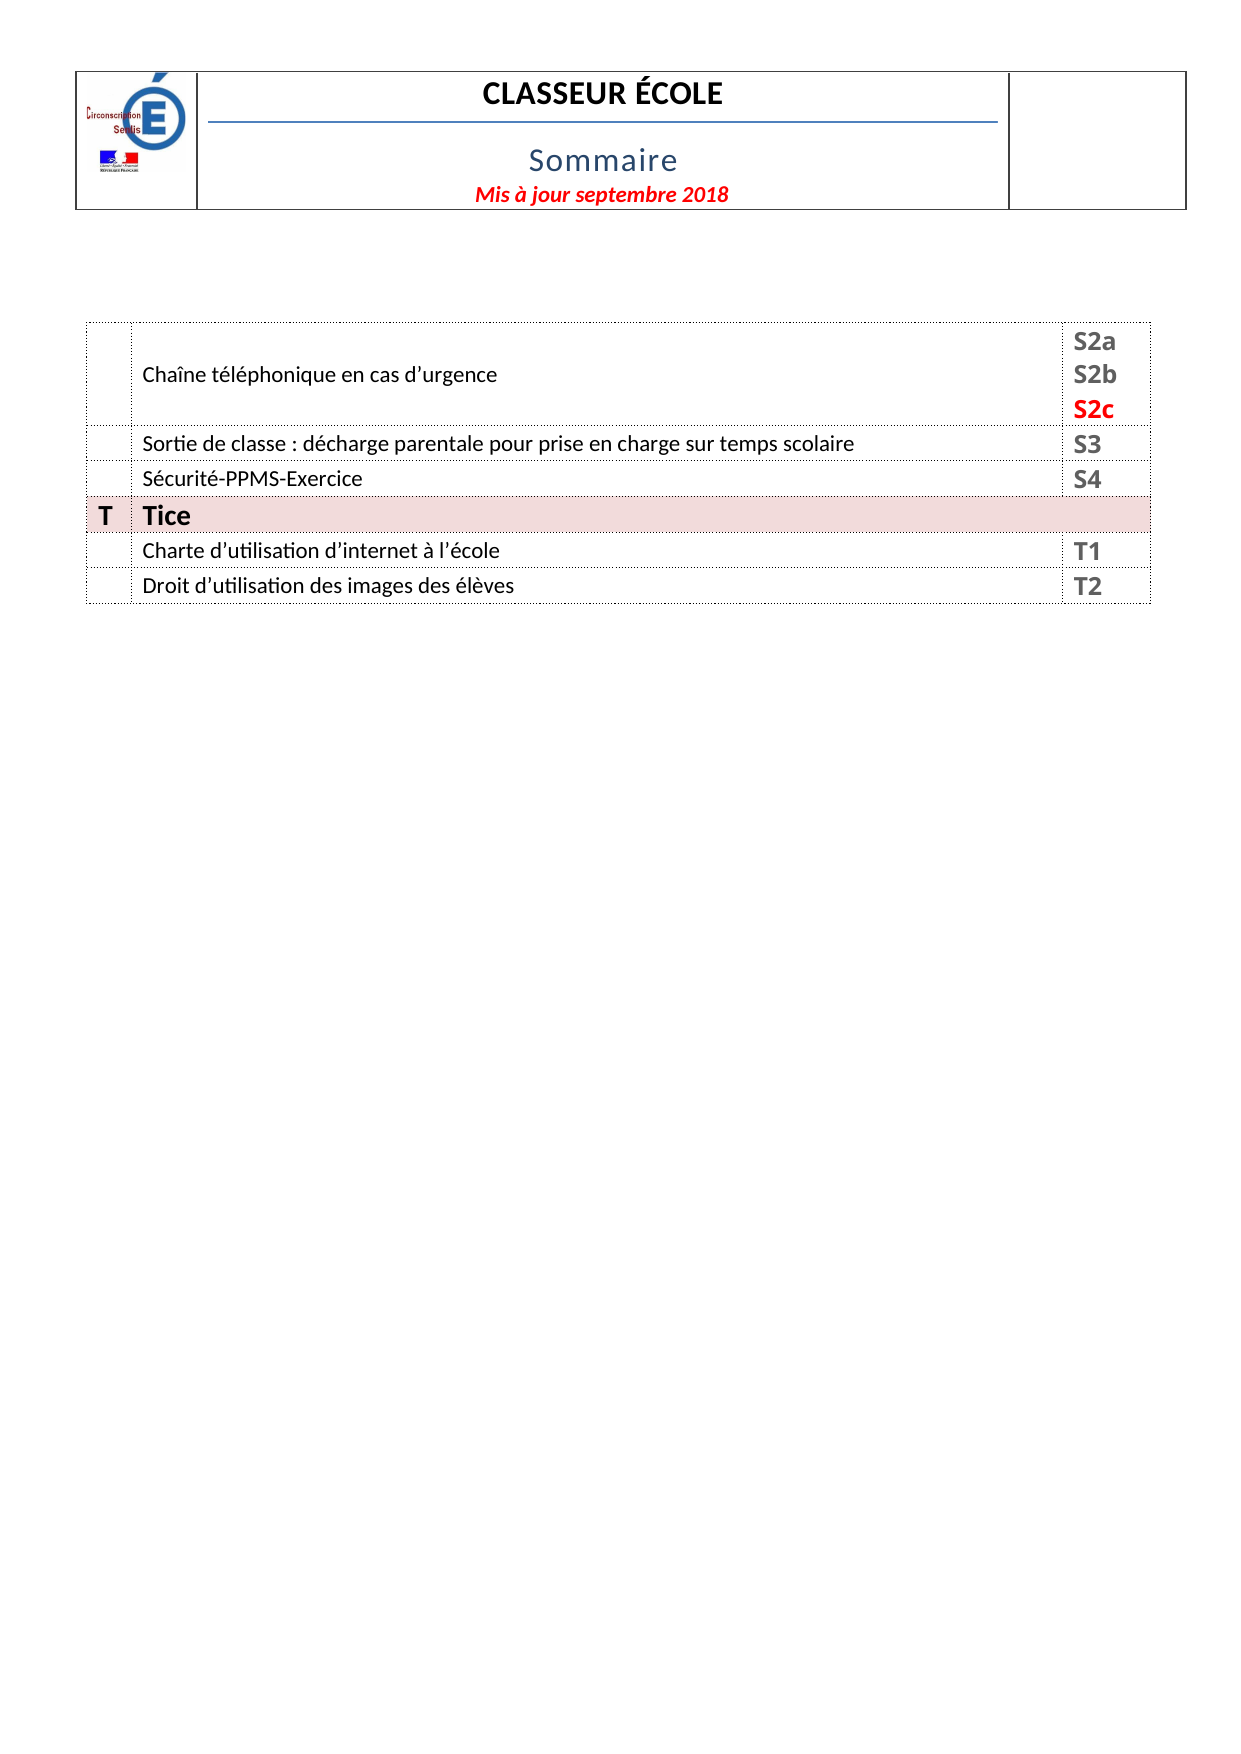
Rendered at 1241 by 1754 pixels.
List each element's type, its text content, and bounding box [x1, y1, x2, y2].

table_cell [87, 567, 131, 602]
table_cell T1 [1062, 532, 1151, 567]
picture [86, 72, 186, 172]
table_cell Sécurité-PPMS-Exercice [131, 460, 1062, 496]
table_cell Droit d’utilisation des images des élèves [131, 567, 1062, 602]
table_cell [87, 425, 131, 460]
table_cell [87, 532, 131, 567]
table_cell S4 [1062, 460, 1151, 496]
table_cell T2 [1062, 567, 1151, 602]
table_cell T [87, 496, 131, 532]
table_cell Charte d’utilisation d’internet à l’école [131, 532, 1062, 567]
table_cell [87, 322, 131, 425]
table_cell S2a S2b S2c [1062, 322, 1151, 425]
table_cell S3 [1062, 425, 1151, 460]
table_cell Chaîne téléphonique en cas d’urgence [131, 322, 1062, 425]
table_cell Tice [131, 496, 1151, 532]
table_cell Sortie de classe : décharge parentale pour prise en charge sur temps scolaire [131, 425, 1062, 460]
table_cell [87, 460, 131, 496]
